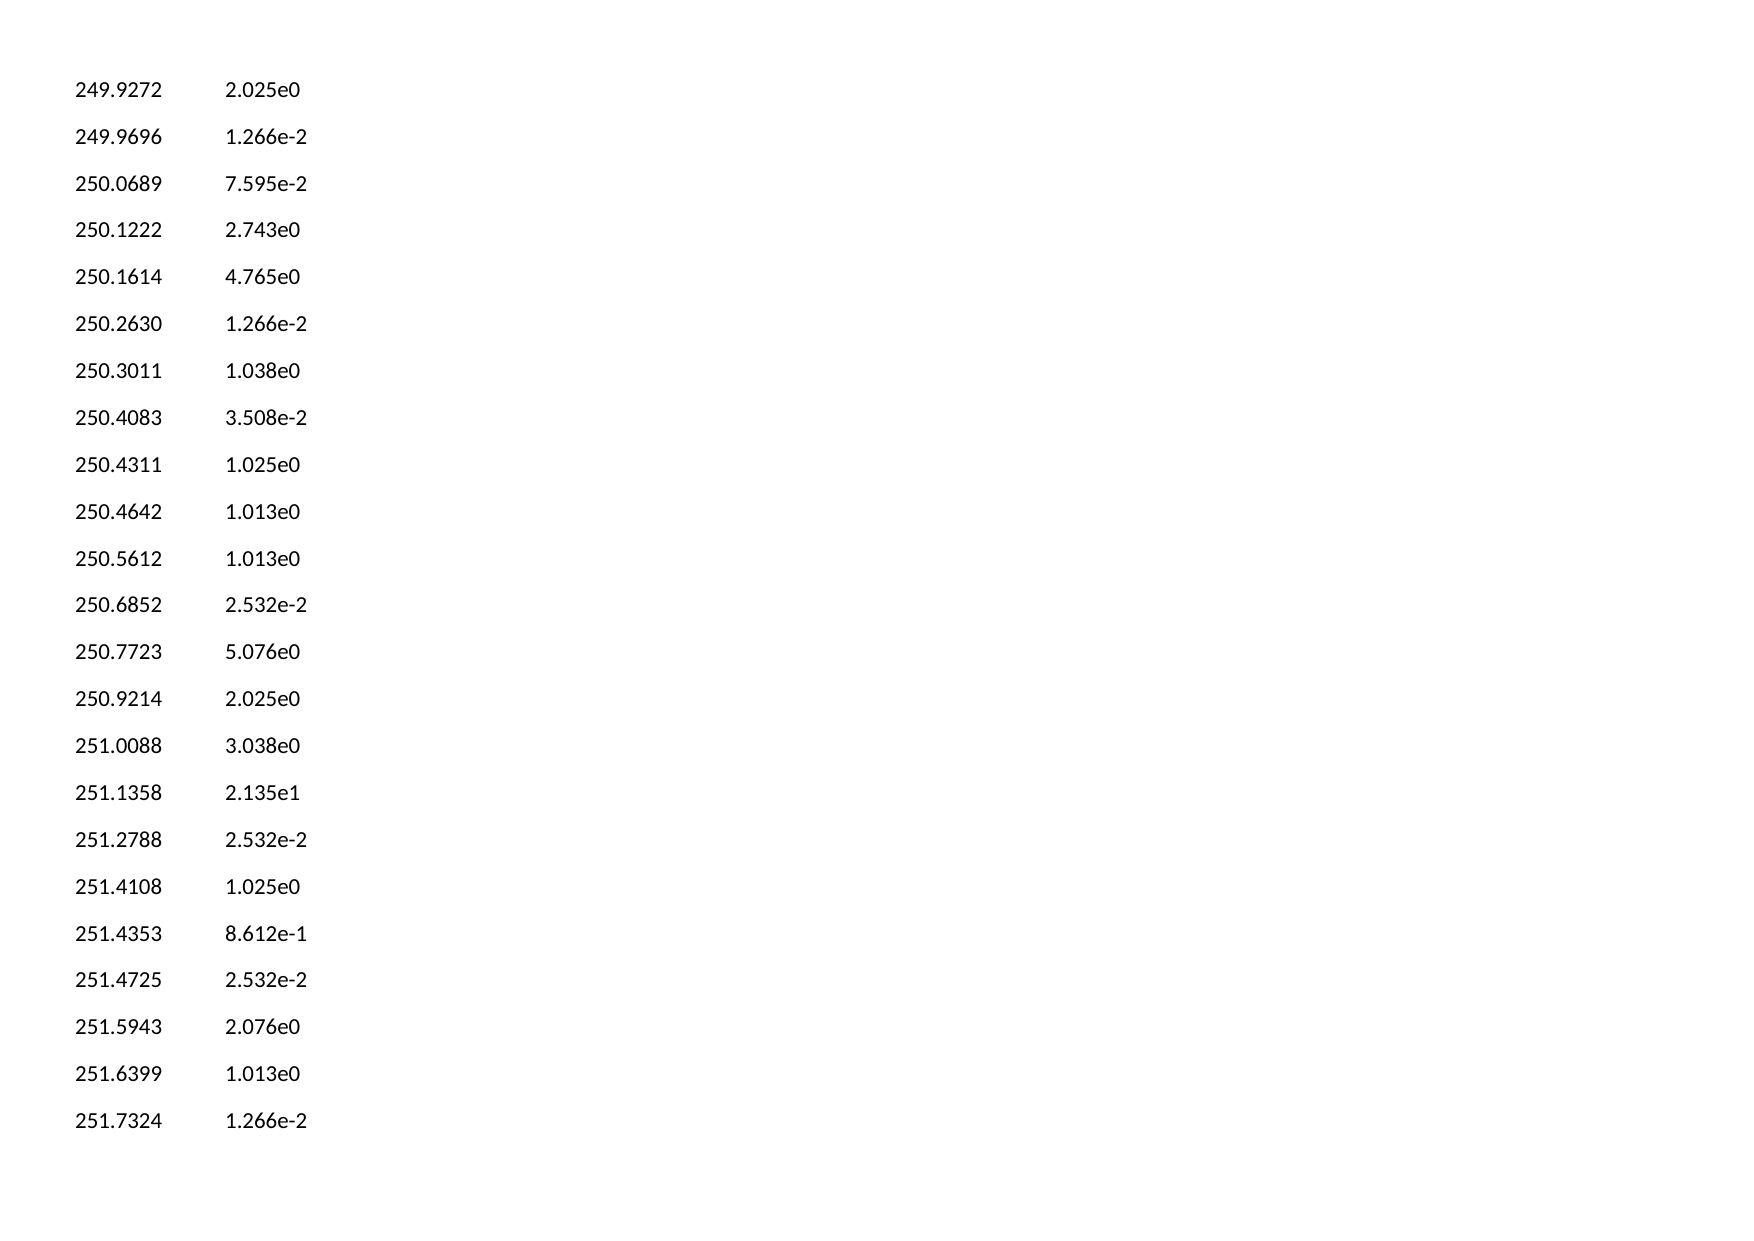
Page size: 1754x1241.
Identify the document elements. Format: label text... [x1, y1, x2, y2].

text 250.4311 1.025e0 [75, 450, 1679, 478]
text 251.4353 8.612e-1 [75, 919, 1679, 947]
text 249.9696 1.266e-2 [75, 122, 1679, 150]
text 250.9214 2.025e0 [75, 684, 1679, 712]
text 251.1358 2.135e1 [75, 778, 1679, 806]
text 250.2630 1.266e-2 [75, 309, 1679, 337]
text 250.6852 2.532e-2 [75, 591, 1679, 619]
text 250.4083 3.508e-2 [75, 403, 1679, 431]
text 251.5943 2.076e0 [75, 1012, 1679, 1041]
text 250.1222 2.743e0 [75, 216, 1679, 244]
text 251.7324 1.266e-2 [75, 1106, 1679, 1134]
text 250.1614 4.765e0 [75, 262, 1679, 291]
text 250.7723 5.076e0 [75, 637, 1679, 666]
text 251.2788 2.532e-2 [75, 825, 1679, 853]
text 250.0689 7.595e-2 [75, 169, 1679, 197]
text 249.9272 2.025e0 [75, 75, 1679, 103]
text 251.4108 1.025e0 [75, 872, 1679, 900]
text 251.6399 1.013e0 [75, 1059, 1679, 1087]
text 251.0088 3.038e0 [75, 731, 1679, 759]
text 250.3011 1.038e0 [75, 356, 1679, 384]
text 251.4725 2.532e-2 [75, 966, 1679, 994]
text 250.4642 1.013e0 [75, 497, 1679, 525]
text 250.5612 1.013e0 [75, 544, 1679, 572]
